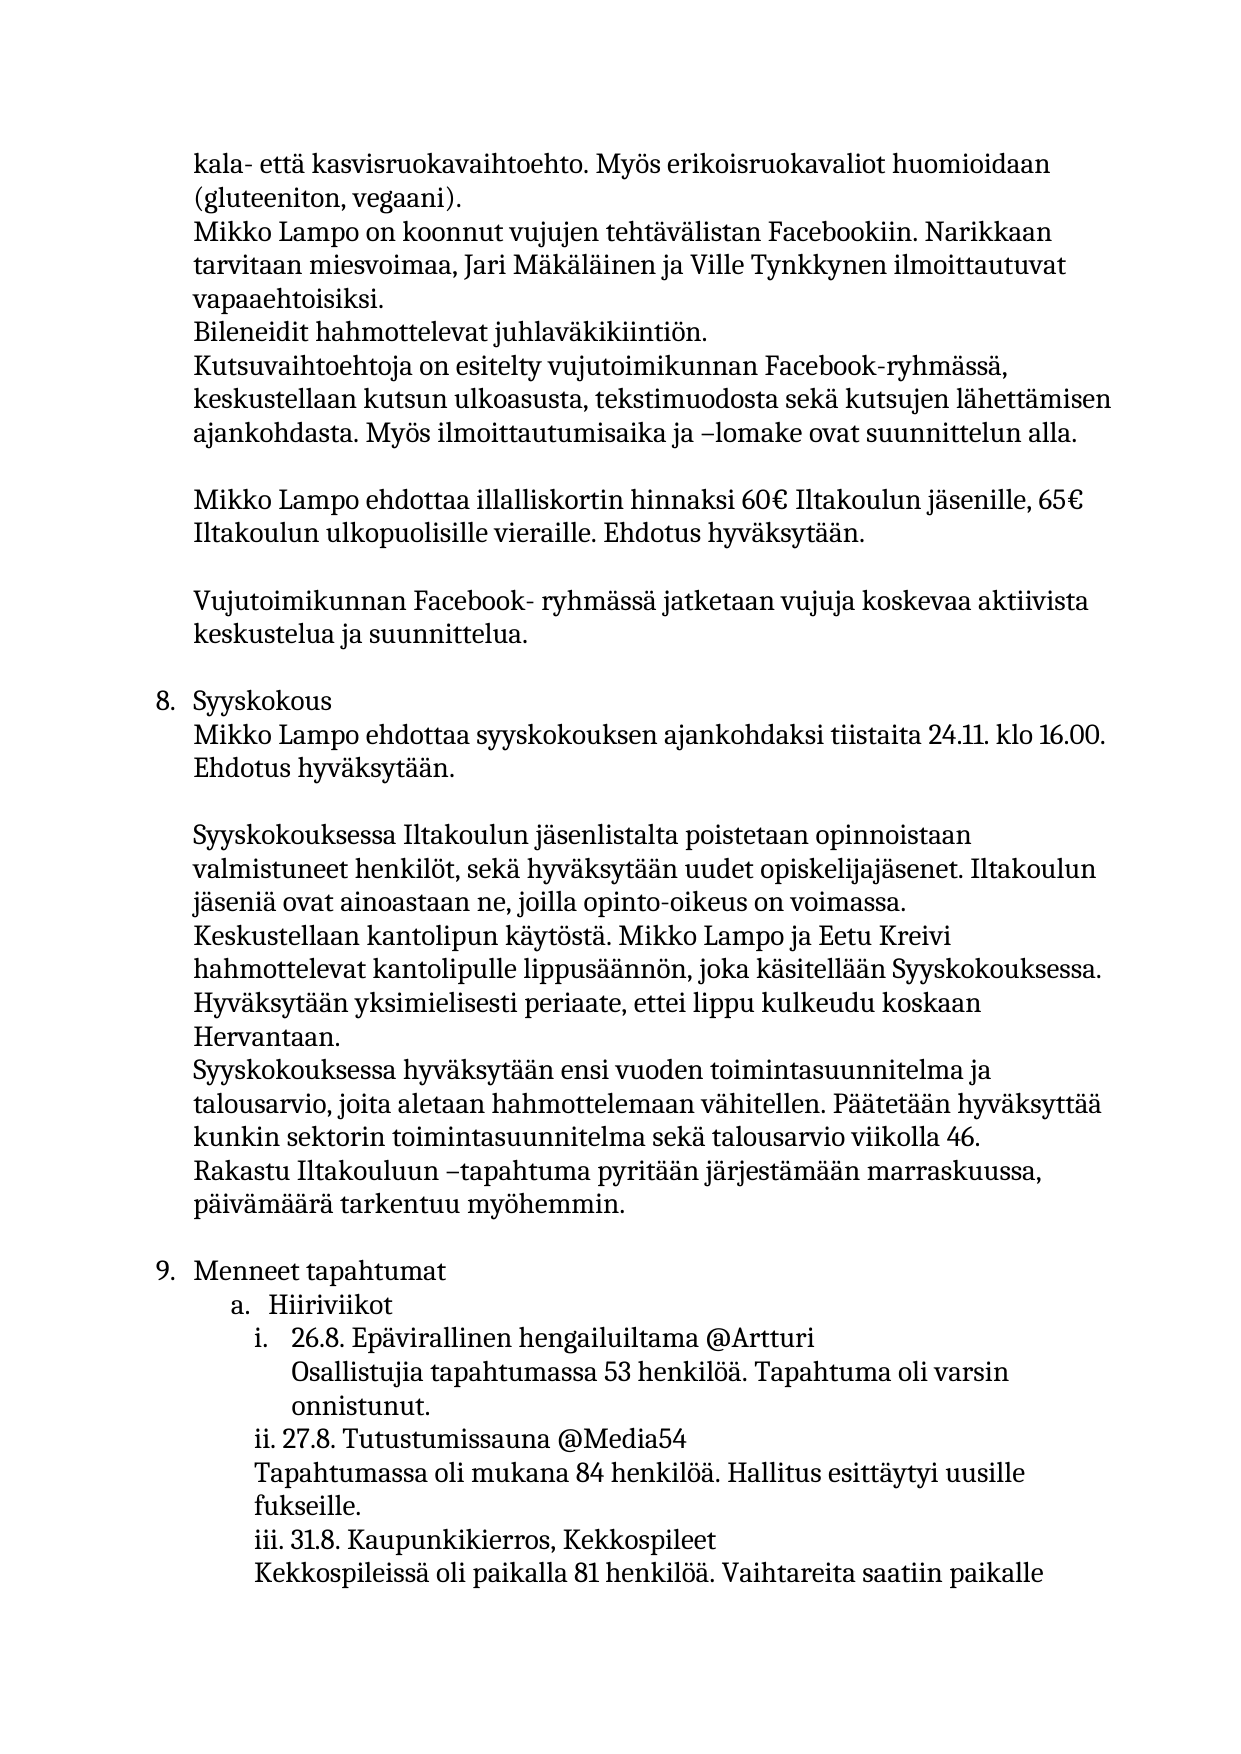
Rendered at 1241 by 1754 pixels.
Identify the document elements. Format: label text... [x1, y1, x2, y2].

list Hyväksytään yksimielisesti periaate, ettei lippu kulkeudu koskaan Hervantaan. [193, 986, 1122, 1053]
list Osallistujia tapahtumassa 53 henkilöä. Tapahtuma oli varsin onnistunut. [291, 1355, 1122, 1422]
text Vujutoimikunnan Facebook- ryhmässä jatketaan vujuja koskevaa aktiivista keskustelua ja suunnittelua. [193, 584, 1122, 651]
list Mikko Lampo on koonnut vujujen tehtävälistan Facebookiin. Narikkaan tarvitaan miesvoimaa, Jari Mäkäläinen ja Ville Tynkkynen ilmoittautuvat vapaaehtoisiksi. [193, 215, 1122, 315]
list Bileneidit hahmottelevat juhlaväkikiintiön. [193, 315, 1122, 349]
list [193, 148, 1122, 215]
text iii. 31.8. Kaupunkikierros, Kekkospileet [254, 1523, 1122, 1556]
list Mikko Lampo ehdottaa illalliskortin hinnaksi 60€ Iltakoulun jäsenille, 65€ Iltakoulun ulkopuolisille vieraille. Ehdotus hyväksytään. [193, 483, 1122, 550]
list Menneet tapahtumat [156, 1254, 1122, 1288]
text Tapahtumassa oli mukana 84 henkilöä. Hallitus esittäytyi uusille fukseille. [254, 1456, 1122, 1523]
list Keskustellaan kantolipun käytöstä. Mikko Lampo ja Eetu Kreivi hahmottelevat kantolipulle lippusäännön, joka käsitellään Syyskokouksessa. [193, 919, 1122, 986]
list Syyskokous [156, 684, 1122, 718]
list Mikko Lampo ehdottaa syyskokouksen ajankohdaksi tiistaita 24.11. klo 16.00. Ehdotus hyväksytään. [193, 718, 1122, 785]
text ii. 27.8. Tutustumissauna @Media54 [118, 1422, 1122, 1456]
list Syyskokouksessa Iltakoulun jäsenlistalta poistetaan opinnoistaan valmistuneet henkilöt, sekä hyväksytään uudet opiskelijajäsenet. Iltakoulun jäseniä ovat ainoastaan ne, joilla opinto-oikeus on voimassa. [193, 818, 1122, 919]
list Hiiriviikot [231, 1288, 1122, 1322]
text Kutsuvaihtoehtoja on esitelty vujutoimikunnan Facebook-ryhmässä, keskustellaan kutsun ulkoasusta, tekstimuodosta sekä kutsujen lähettämisen ajankohdasta. Myös ilmoittautumisaika ja –lomake ovat suunnittelun alla. [193, 349, 1122, 449]
list 26.8. Epävirallinen hengailuiltama @Artturi [254, 1322, 1122, 1355]
list Rakastu Iltakouluun –tapahtuma pyritään järjestämään marraskuussa, päivämäärä tarkentuu myöhemmin. [193, 1154, 1122, 1221]
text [254, 1556, 1122, 1590]
list Syyskokouksessa hyväksytään ensi vuoden toimintasuunnitelma ja talousarvio, joita aletaan hahmottelemaan vähitellen. Päätetään hyväksyttää kunkin sektorin toimintasuunnitelma sekä talousarvio viikolla 46. [193, 1053, 1122, 1154]
